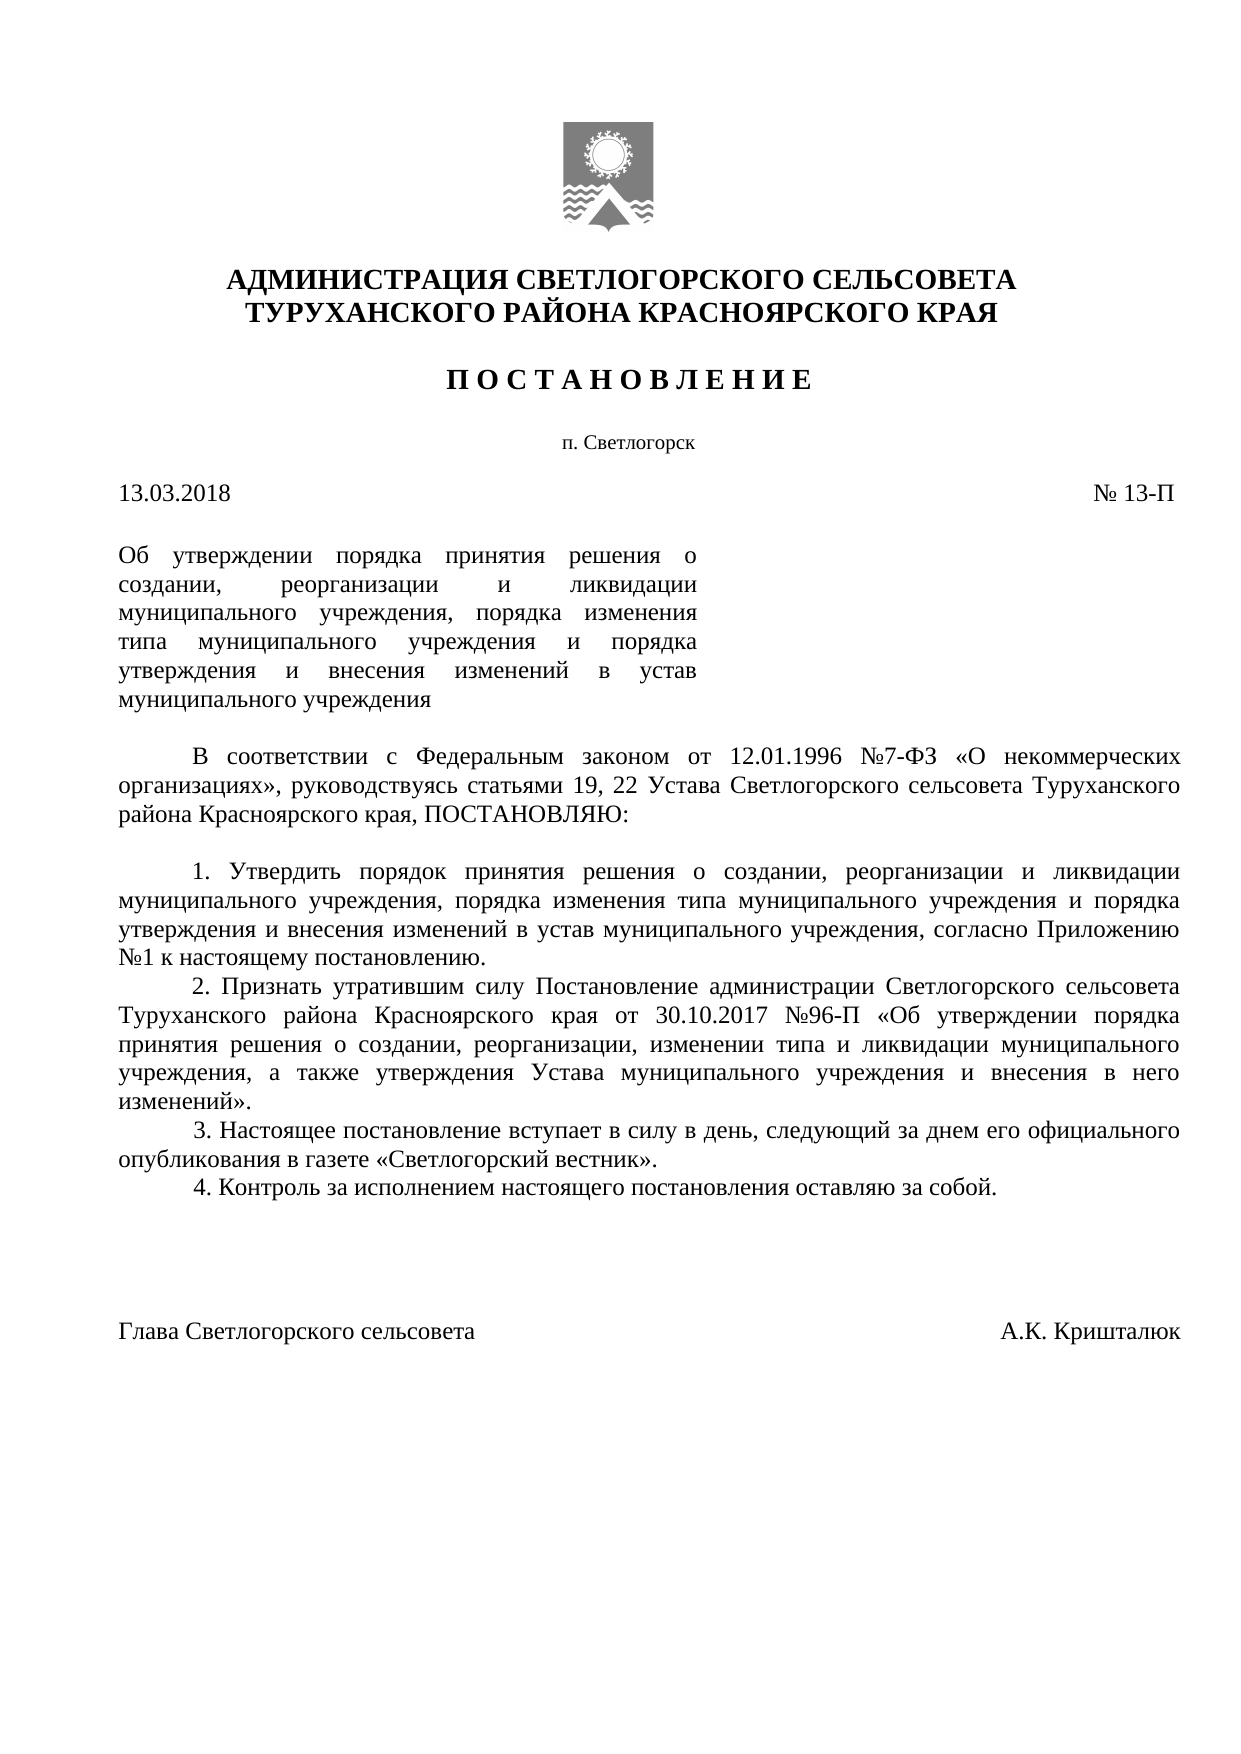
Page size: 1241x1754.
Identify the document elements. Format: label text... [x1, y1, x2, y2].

text Глава Светлогорского сельсовета А.К. Кришталюк [118, 1316, 1181, 1345]
table_header Об утверждении порядка принятия решения о создании, реорганизации и ликвидации муниципального учреждения, порядка изменения типа муниципального учреждения и порядка утверждения и внесения изменений в устав муниципального учреждения [107, 540, 709, 712]
text 13.03.2018 № 13-П [118, 478, 1181, 506]
text 3. Настоящее постановление вступает в силу в день, следующий за днем его официального опубликования в газете «Светлогорский вестник». [118, 1115, 1181, 1172]
text 2. Признать утратившим силу Постановление администрации Светлогорского сельсовета Туруханского района Красноярского края от 30.10.2017 №96-П «Об утверждении порядка принятия решения о создании, реорганизации, изменении типа и ликвидации муниципального учреждения, а также утверждения Устава муниципального учреждения и внесения в него изменений». [118, 971, 1181, 1115]
text П О С Т А Н О В Л Е Н И Е [62, 362, 1181, 396]
picture [563, 122, 654, 232]
text АДМИНИСТРАЦИЯ СВЕТЛОГОРСКОГО СЕЛЬСОВЕТА [62, 262, 1181, 295]
text 4. Контроль за исполнением настоящего постановления оставляю за собой. [118, 1172, 1181, 1201]
text 1. Утвердить порядок принятия решения о создании, реорганизации и ликвидации муниципального учреждения, порядка изменения типа муниципального учреждения и порядка утверждения и внесения изменений в устав муниципального учреждения, согласно Приложению №1 к настоящему постановлению. [118, 856, 1181, 971]
text В соответствии с Федеральным законом от 12.01.1996 №7-ФЗ «О некоммерческих организациях», руководствуясь статьями 19, 22 Устава Светлогорского сельсовета Туруханского района Красноярского края, ПОСТАНОВЛЯЮ: [118, 741, 1181, 827]
text ТУРУХАНСКОГО РАЙОНА КРАСНОЯРСКОГО КРАЯ [62, 295, 1181, 329]
text п. Светлогорск [62, 429, 1181, 454]
